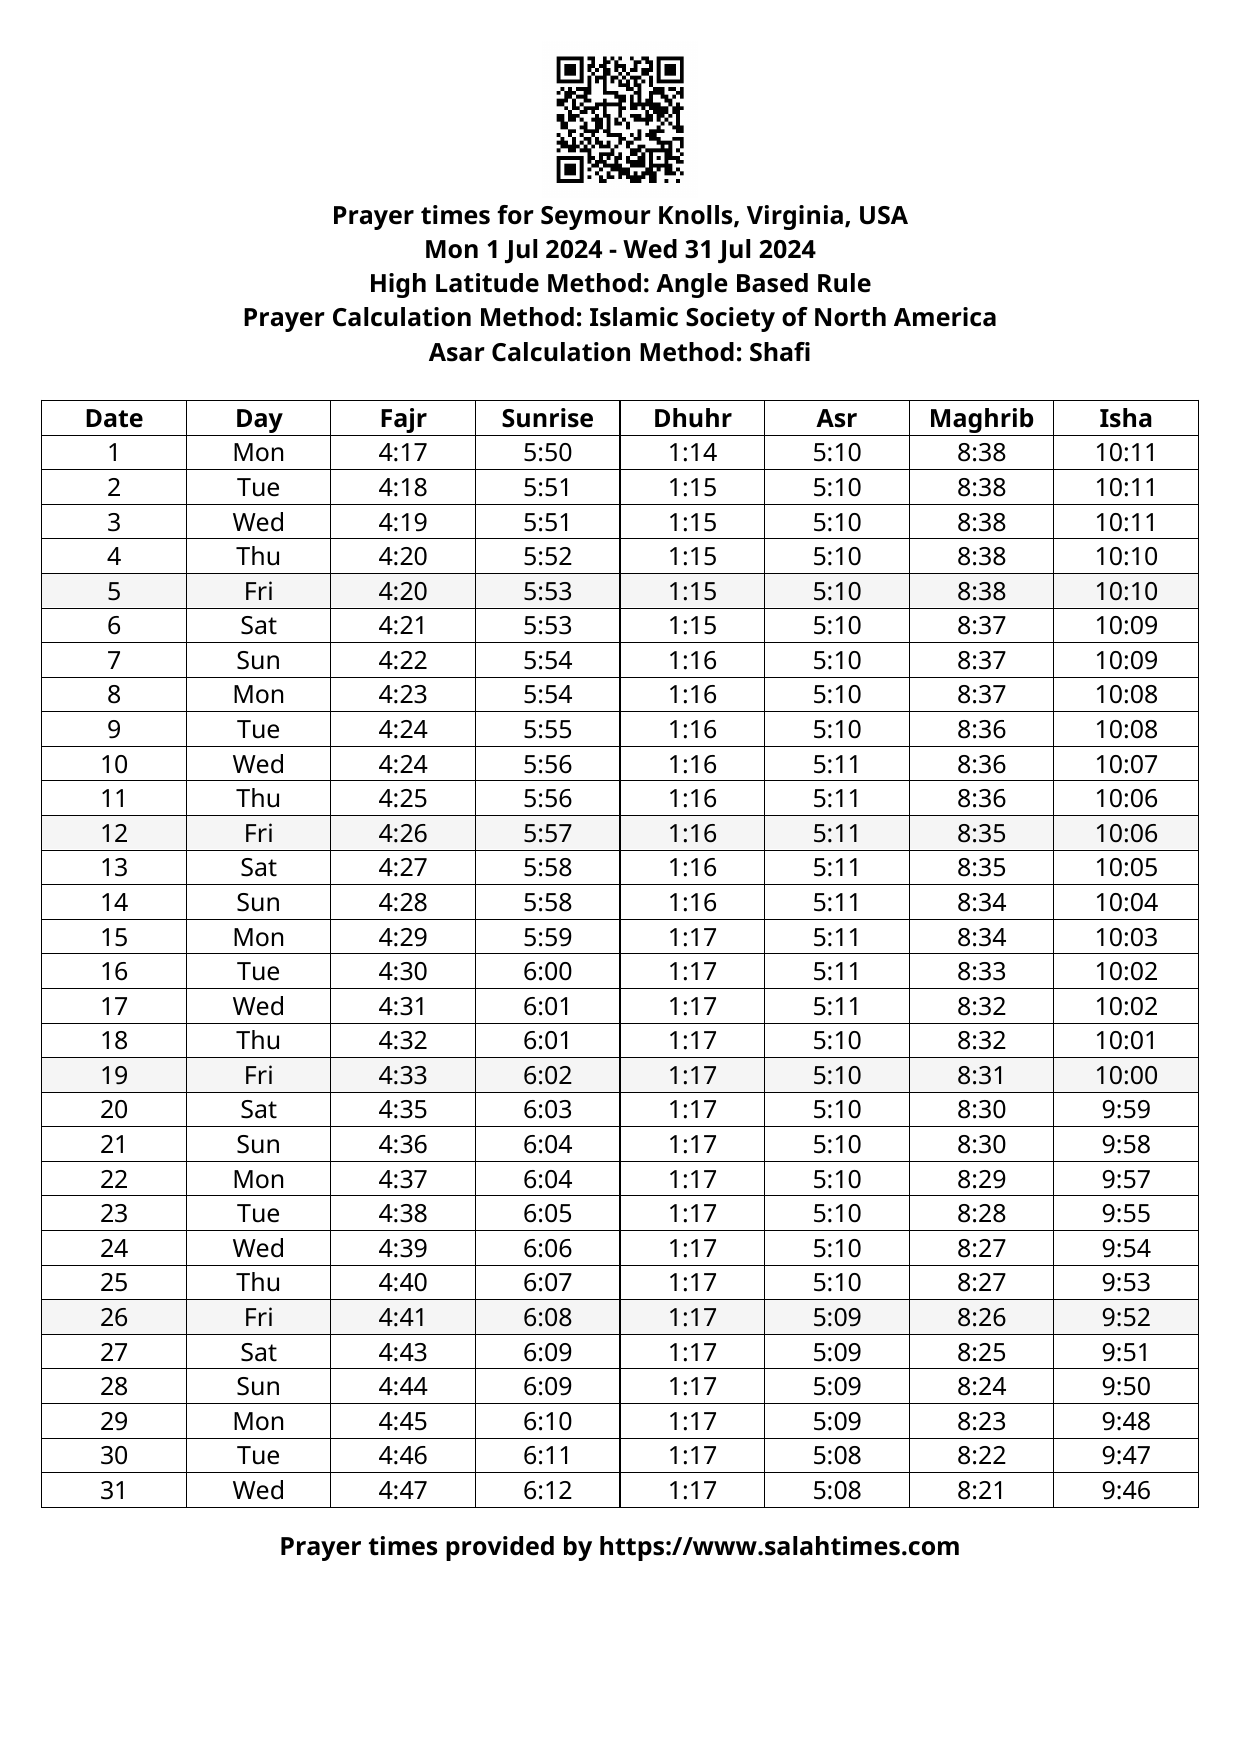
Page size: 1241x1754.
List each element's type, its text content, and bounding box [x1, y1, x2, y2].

table_cell 8:37 [910, 678, 1053, 711]
table_cell 1:17 [621, 1231, 764, 1264]
table_cell 4:28 [331, 885, 475, 919]
table_cell 4:19 [331, 505, 475, 538]
table_cell 5:10 [765, 1058, 909, 1092]
table_cell 8:24 [910, 1369, 1053, 1403]
table_cell 1:17 [621, 1439, 764, 1472]
table_cell 4:37 [331, 1162, 475, 1195]
table_cell 8:34 [910, 920, 1053, 953]
table_cell 5:51 [476, 505, 619, 538]
table_cell 4:23 [331, 678, 475, 711]
table_cell 6 [42, 609, 186, 642]
table_cell 8:30 [910, 1127, 1053, 1161]
table_cell 5:10 [765, 505, 909, 538]
table_cell 1:17 [621, 920, 764, 953]
table_cell 6:06 [476, 1231, 619, 1264]
table_cell 5:09 [765, 1404, 909, 1437]
table_cell 7 [42, 643, 186, 677]
table_cell 10:08 [1054, 712, 1198, 746]
table_cell 6:02 [476, 1058, 619, 1092]
table_cell 4:20 [331, 574, 475, 607]
table_cell 8:27 [910, 1266, 1053, 1299]
table_cell 1:15 [621, 505, 764, 538]
table_cell 4:27 [331, 851, 475, 884]
table_cell 8:21 [910, 1473, 1053, 1507]
table_cell Fri [187, 816, 330, 849]
table_cell 31 [42, 1473, 186, 1507]
table_cell 1:17 [621, 1473, 764, 1507]
table_cell Sun [187, 885, 330, 919]
table_cell 6:12 [476, 1473, 619, 1507]
table_cell 5:10 [765, 1093, 909, 1126]
table_cell 4:22 [331, 643, 475, 677]
table_cell 1:15 [621, 539, 764, 573]
table_cell 6:11 [476, 1439, 619, 1472]
text Mon 1 Jul 2024 - Wed 31 Jul 2024 [42, 232, 1198, 266]
table_cell Wed [187, 989, 330, 1022]
table_cell 1:17 [621, 989, 764, 1022]
text Asar Calculation Method: Shafi [42, 334, 1198, 368]
table_cell 5:54 [476, 678, 619, 711]
picture [542, 41, 699, 198]
table_cell 1:17 [621, 1058, 764, 1092]
table_cell 5:10 [765, 609, 909, 642]
table_cell 8:38 [910, 505, 1053, 538]
table_cell 8:36 [910, 712, 1053, 746]
table_cell 5:10 [765, 1266, 909, 1299]
table_cell 1:16 [621, 643, 764, 677]
table_cell 5:09 [765, 1369, 909, 1403]
table_cell 4:44 [331, 1369, 475, 1403]
table_cell 5:10 [765, 539, 909, 573]
table_cell 8:38 [910, 470, 1053, 504]
table_cell 4:17 [331, 436, 475, 469]
table_cell 10:02 [1054, 954, 1198, 988]
table_cell 5:10 [765, 1231, 909, 1264]
table_cell Wed [187, 747, 330, 780]
table_cell 5:10 [765, 1162, 909, 1195]
table_cell 9:47 [1054, 1439, 1198, 1472]
table_cell 1:15 [621, 574, 764, 607]
table_cell 5:10 [765, 1127, 909, 1161]
table_header Isha [1054, 401, 1198, 434]
table_cell 1:16 [621, 885, 764, 919]
table_cell 5:10 [765, 574, 909, 607]
table_cell 5:58 [476, 885, 619, 919]
table_cell 10:01 [1054, 1024, 1198, 1057]
table_cell Thu [187, 781, 330, 815]
table_cell 8:28 [910, 1196, 1053, 1230]
table_cell 5:50 [476, 436, 619, 469]
table_cell 8:35 [910, 816, 1053, 849]
table_cell 4:46 [331, 1439, 475, 1472]
table_cell 8:23 [910, 1404, 1053, 1437]
table_cell 8:22 [910, 1439, 1053, 1472]
table_cell 4:29 [331, 920, 475, 953]
table_cell 27 [42, 1335, 186, 1368]
table_cell 17 [42, 989, 186, 1022]
table_cell 12 [42, 816, 186, 849]
table_cell 4:18 [331, 470, 475, 504]
table_cell Sun [187, 1127, 330, 1161]
table_cell 9:53 [1054, 1266, 1198, 1299]
table_cell 14 [42, 885, 186, 919]
table_cell 15 [42, 920, 186, 953]
table_cell 5:11 [765, 920, 909, 953]
table_cell 10:11 [1054, 505, 1198, 538]
table_cell Sat [187, 851, 330, 884]
table_cell 9:50 [1054, 1369, 1198, 1403]
table_cell 10:10 [1054, 539, 1198, 573]
table_cell 10:11 [1054, 470, 1198, 504]
table_cell 10:09 [1054, 643, 1198, 677]
table_cell 5:09 [765, 1300, 909, 1334]
table_cell 10:06 [1054, 781, 1198, 815]
table_cell 8:32 [910, 1024, 1053, 1057]
table_cell 4:26 [331, 816, 475, 849]
table_cell 23 [42, 1196, 186, 1230]
table_cell 1:16 [621, 747, 764, 780]
table_cell 8:33 [910, 954, 1053, 988]
table_cell 4:24 [331, 712, 475, 746]
table_cell 8:35 [910, 851, 1053, 884]
table_cell 8:38 [910, 539, 1053, 573]
table_cell 8:32 [910, 989, 1053, 1022]
table_cell Tue [187, 712, 330, 746]
table_cell 4:40 [331, 1266, 475, 1299]
table_cell 5:56 [476, 781, 619, 815]
table_cell 13 [42, 851, 186, 884]
table_cell 4:32 [331, 1024, 475, 1057]
table_cell 10:09 [1054, 609, 1198, 642]
table_cell 5:10 [765, 1024, 909, 1057]
table_cell 8:26 [910, 1300, 1053, 1334]
table_cell Thu [187, 539, 330, 573]
table_cell 9 [42, 712, 186, 746]
table_cell 5:57 [476, 816, 619, 849]
table_cell 4:33 [331, 1058, 475, 1092]
table_cell 10:03 [1054, 920, 1198, 953]
table_cell 4:38 [331, 1196, 475, 1230]
table_cell 9:59 [1054, 1093, 1198, 1126]
table_cell 5:11 [765, 885, 909, 919]
table_cell Sun [187, 1369, 330, 1403]
table_cell 5:56 [476, 747, 619, 780]
table_cell 4:35 [331, 1093, 475, 1126]
table_cell Fri [187, 1300, 330, 1334]
table_cell Sat [187, 1093, 330, 1126]
table_cell 10:08 [1054, 678, 1198, 711]
text Prayer times provided by https://www.salahtimes.com [42, 1528, 1198, 1563]
table_cell 8 [42, 678, 186, 711]
table_cell 9:51 [1054, 1335, 1198, 1368]
table_cell 1:16 [621, 712, 764, 746]
table_cell 8:37 [910, 643, 1053, 677]
table_cell Tue [187, 1439, 330, 1472]
table_cell 5:08 [765, 1473, 909, 1507]
table_cell 10:02 [1054, 989, 1198, 1022]
table_cell 4:47 [331, 1473, 475, 1507]
table_cell Wed [187, 1231, 330, 1264]
table_cell 5:53 [476, 609, 619, 642]
table_cell 9:48 [1054, 1404, 1198, 1437]
table_cell 8:27 [910, 1231, 1053, 1264]
table_cell 5:11 [765, 747, 909, 780]
table_cell 3 [42, 505, 186, 538]
table_cell 1:16 [621, 816, 764, 849]
table_cell 1:17 [621, 1369, 764, 1403]
table_cell 6:07 [476, 1266, 619, 1299]
table_cell 29 [42, 1404, 186, 1437]
table_cell 9:57 [1054, 1162, 1198, 1195]
table_cell 10:07 [1054, 747, 1198, 780]
table_cell 8:31 [910, 1058, 1053, 1092]
table_cell 4:39 [331, 1231, 475, 1264]
table_cell Mon [187, 436, 330, 469]
table_cell 4:20 [331, 539, 475, 573]
table_cell 24 [42, 1231, 186, 1264]
table_cell Wed [187, 505, 330, 538]
table_cell 10:04 [1054, 885, 1198, 919]
table_cell 9:54 [1054, 1231, 1198, 1264]
table_cell 5:11 [765, 781, 909, 815]
table_cell 4:36 [331, 1127, 475, 1161]
table_cell 1:17 [621, 1127, 764, 1161]
table_cell Fri [187, 1058, 330, 1092]
table_cell 1 [42, 436, 186, 469]
table_cell 4:43 [331, 1335, 475, 1368]
table_cell 20 [42, 1093, 186, 1126]
table_cell 6:04 [476, 1127, 619, 1161]
table_cell 1:17 [621, 1196, 764, 1230]
table_cell 5:11 [765, 954, 909, 988]
table_cell 4:45 [331, 1404, 475, 1437]
table_cell 6:00 [476, 954, 619, 988]
table_cell 4:41 [331, 1300, 475, 1334]
table_cell 5:10 [765, 678, 909, 711]
table_header Date [42, 401, 186, 434]
table_cell 1:14 [621, 436, 764, 469]
table_cell 5:53 [476, 574, 619, 607]
table_cell 6:09 [476, 1369, 619, 1403]
table_cell 1:17 [621, 1162, 764, 1195]
table_cell 6:03 [476, 1093, 619, 1126]
table_cell 10:05 [1054, 851, 1198, 884]
table_cell 1:17 [621, 1266, 764, 1299]
table_cell 9:46 [1054, 1473, 1198, 1507]
table_cell 4:25 [331, 781, 475, 815]
table_cell 26 [42, 1300, 186, 1334]
table_cell 5:09 [765, 1335, 909, 1368]
table_cell 6:04 [476, 1162, 619, 1195]
table_cell 5:10 [765, 436, 909, 469]
table_cell 8:34 [910, 885, 1053, 919]
table_cell 4:24 [331, 747, 475, 780]
table_cell Tue [187, 954, 330, 988]
table_cell Sat [187, 1335, 330, 1368]
table_header Day [187, 401, 330, 434]
table_cell 1:17 [621, 1024, 764, 1057]
table_cell 1:17 [621, 1335, 764, 1368]
table_cell 5:08 [765, 1439, 909, 1472]
table_cell 22 [42, 1162, 186, 1195]
table_cell 5:54 [476, 643, 619, 677]
table_cell 1:17 [621, 1093, 764, 1126]
table_cell 4 [42, 539, 186, 573]
table_cell 5:59 [476, 920, 619, 953]
table_header Fajr [331, 401, 475, 434]
table_cell 1:17 [621, 954, 764, 988]
table_cell 5 [42, 574, 186, 607]
table_cell 4:31 [331, 989, 475, 1022]
table_cell 1:16 [621, 678, 764, 711]
table_header Maghrib [910, 401, 1053, 434]
text Prayer times for Seymour Knolls, Virginia, USA [42, 198, 1198, 232]
table_cell Tue [187, 470, 330, 504]
table_cell 5:11 [765, 851, 909, 884]
table_cell Tue [187, 1196, 330, 1230]
table_cell 5:11 [765, 816, 909, 849]
table_cell 8:37 [910, 609, 1053, 642]
table_cell 8:38 [910, 436, 1053, 469]
table_cell 10:00 [1054, 1058, 1198, 1092]
table_cell 6:09 [476, 1335, 619, 1368]
table_cell 8:38 [910, 574, 1053, 607]
table_cell Mon [187, 1162, 330, 1195]
table_cell 6:08 [476, 1300, 619, 1334]
table_cell 8:25 [910, 1335, 1053, 1368]
table_header Asr [765, 401, 909, 434]
table_cell 8:29 [910, 1162, 1053, 1195]
table_cell 19 [42, 1058, 186, 1092]
table_cell Mon [187, 678, 330, 711]
table_cell 10:10 [1054, 574, 1198, 607]
table_cell 5:52 [476, 539, 619, 573]
table_cell 10:11 [1054, 436, 1198, 469]
table_cell Fri [187, 574, 330, 607]
table_cell 10 [42, 747, 186, 780]
table_cell 9:58 [1054, 1127, 1198, 1161]
table_cell Mon [187, 1404, 330, 1437]
table_cell Mon [187, 920, 330, 953]
table_cell 4:30 [331, 954, 475, 988]
table_cell 5:11 [765, 989, 909, 1022]
table_cell 5:10 [765, 470, 909, 504]
table_cell 6:05 [476, 1196, 619, 1230]
table_cell 5:55 [476, 712, 619, 746]
table_cell 2 [42, 470, 186, 504]
table_cell Thu [187, 1266, 330, 1299]
table_cell 1:17 [621, 1404, 764, 1437]
table_cell 25 [42, 1266, 186, 1299]
text Prayer Calculation Method: Islamic Society of North America [42, 300, 1198, 334]
table_cell 6:10 [476, 1404, 619, 1437]
table_cell 1:17 [621, 1300, 764, 1334]
table_cell 1:15 [621, 470, 764, 504]
table_cell 9:55 [1054, 1196, 1198, 1230]
table_cell 5:10 [765, 1196, 909, 1230]
table_cell 1:16 [621, 781, 764, 815]
table_cell 4:21 [331, 609, 475, 642]
table_cell 9:52 [1054, 1300, 1198, 1334]
table_cell 11 [42, 781, 186, 815]
table_cell Thu [187, 1024, 330, 1057]
table_header Sunrise [476, 401, 619, 434]
table_cell Sat [187, 609, 330, 642]
table_cell 1:16 [621, 851, 764, 884]
table_cell 28 [42, 1369, 186, 1403]
table_cell 18 [42, 1024, 186, 1057]
text High Latitude Method: Angle Based Rule [42, 266, 1198, 300]
table_cell Wed [187, 1473, 330, 1507]
table_cell 5:10 [765, 712, 909, 746]
table_cell 6:01 [476, 1024, 619, 1057]
table_cell 6:01 [476, 989, 619, 1022]
table_cell Sun [187, 643, 330, 677]
table_cell 8:30 [910, 1093, 1053, 1126]
table_cell 21 [42, 1127, 186, 1161]
table_cell 10:06 [1054, 816, 1198, 849]
table_cell 16 [42, 954, 186, 988]
table_cell 5:10 [765, 643, 909, 677]
table_cell 5:51 [476, 470, 619, 504]
table_cell 30 [42, 1439, 186, 1472]
table_cell 8:36 [910, 747, 1053, 780]
table_header Dhuhr [621, 401, 764, 434]
table_cell 1:15 [621, 609, 764, 642]
table_cell 5:58 [476, 851, 619, 884]
table_cell 8:36 [910, 781, 1053, 815]
